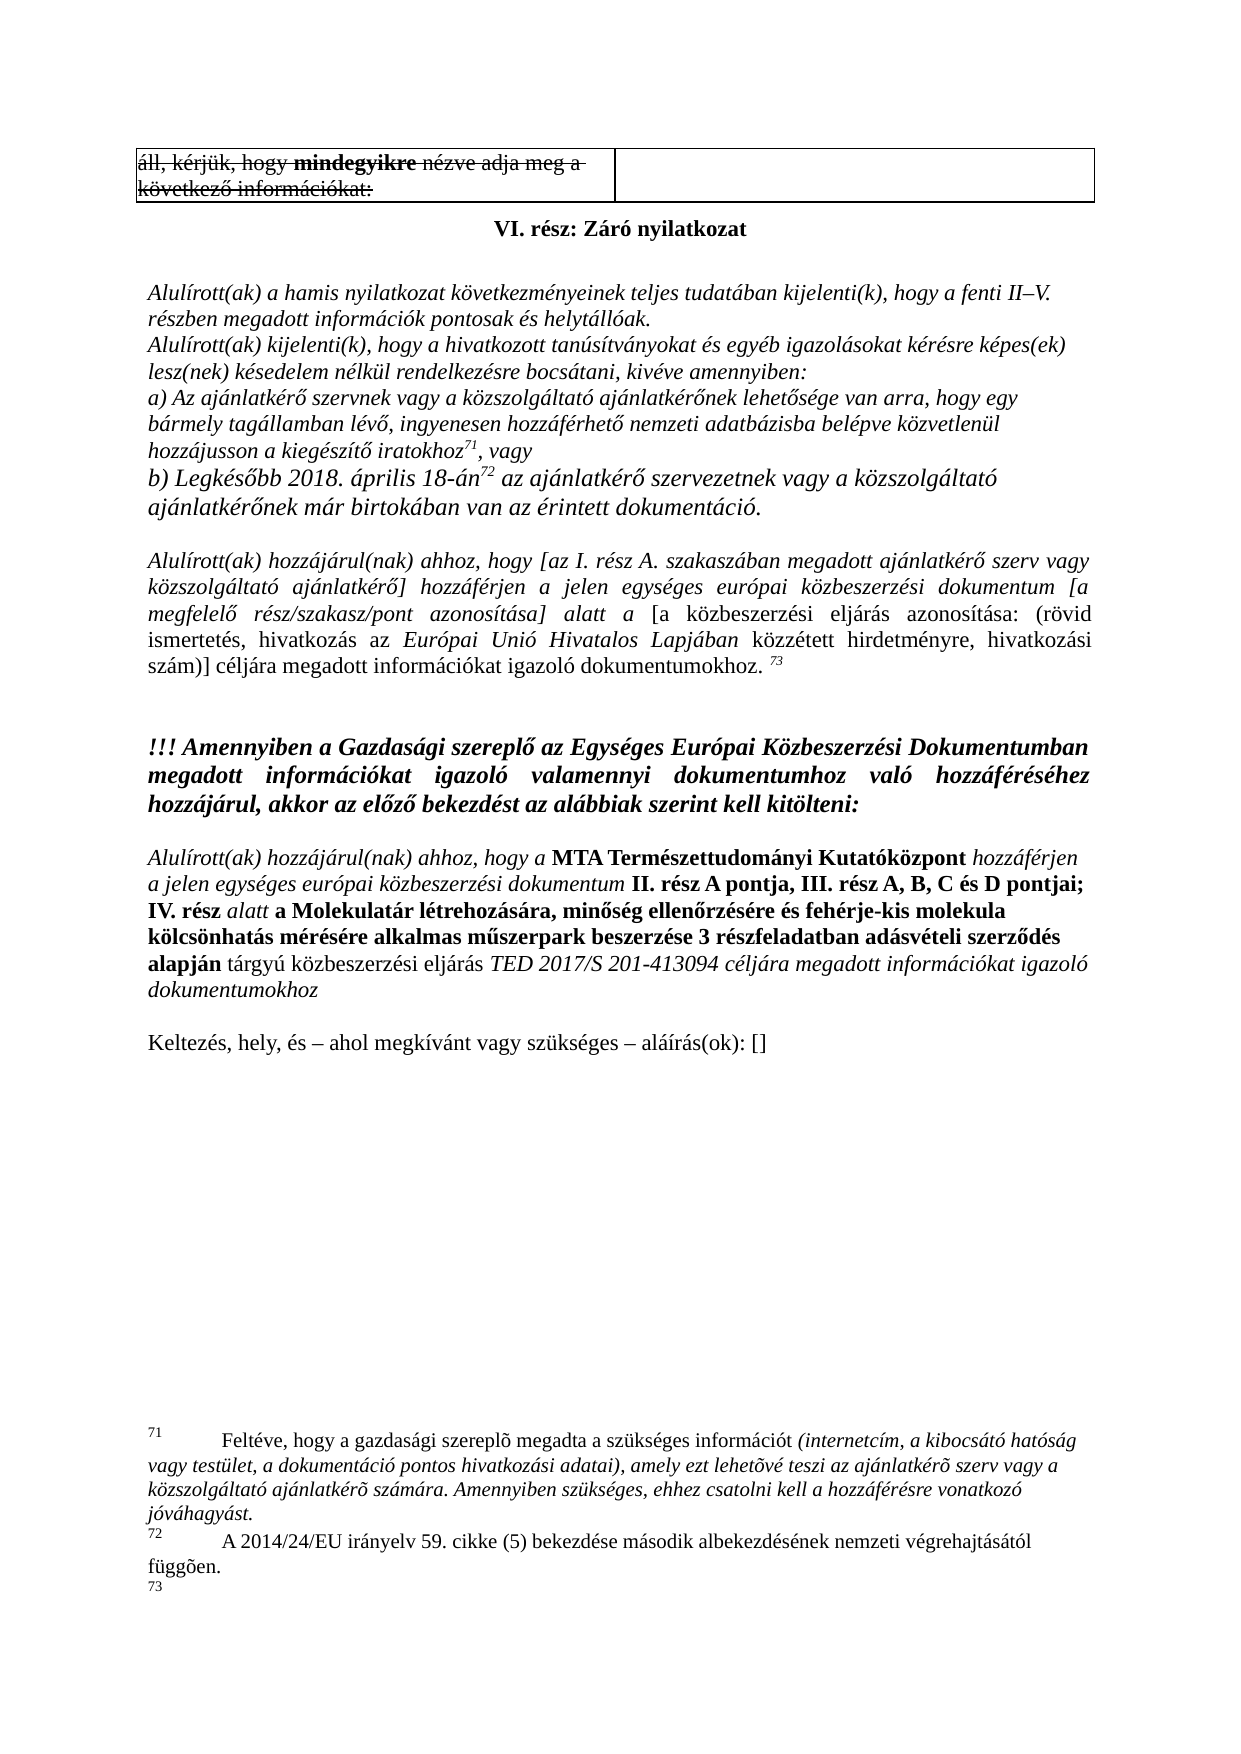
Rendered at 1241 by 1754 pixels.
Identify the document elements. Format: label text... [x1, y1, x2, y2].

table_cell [616, 149, 1094, 201]
text Alulírott(ak) a hamis nyilatkozat következményeinek teljes tudatában kijelenti(k), hogy a fenti II–V. részben megadott információk pontosak és helytállóak. [148, 279, 1093, 331]
text b) Legkésőbb 2018. április 18-án az ajánlatkérő szervezetnek vagy a közszolgáltató ajánlatkérőnek már birtokában van az érintett dokumentáció. [148, 463, 1093, 521]
text !!! Amennyiben a Gazdasági szereplő az Egységes Európai Közbeszerzési Dokumentumban megadott információkat igazoló valamennyi dokumentumhoz való hozzáféréséhez hozzájárul, akkor az előző bekezdést az alábbiak szerint kell kitölteni: [148, 732, 1093, 818]
text Alulírott(ak) hozzájárul(nak) ahhoz, hogy [az I. rész A. szakaszában megadott ajánlatkérő szerv vagy közszolgáltató ajánlatkérő] hozzáférjen a jelen egységes európai közbeszerzési dokumentum [a megfelelő rész/szakasz/pont azonosítása] alatt a [a közbeszerzési eljárás azonosítása: (rövid ismertetés, hivatkozás az Európai Unió Hivatalos Lapjában közzétett hirdetményre, hivatkozási szám)] céljára megadott információkat igazoló dokumentumokhoz. [148, 547, 1093, 679]
text Keltezés, hely, és – ahol megkívánt vagy szükséges – aláírás(ok): [ ] [148, 1029, 1093, 1055]
text Alulírott(ak) hozzájárul(nak) ahhoz, hogy a MTA Természettudományi Kutatóközpont hozzáférjen a jelen egységes európai közbeszerzési dokumentum II. rész A pontja, III. rész A, B, C és D pontjai; IV. rész alatt a Molekulatár létrehozására, minőség ellenőrzésére és fehérje-kis molekula kölcsönhatás mérésére alkalmas műszerpark beszerzése 3 részfeladatban adásvételi szerződés alapján tárgyú közbeszerzési eljárás TED 2017/S 201-413094 céljára megadott információkat igazoló dokumentumokhoz [148, 844, 1093, 1002]
text a) Az ajánlatkérő szervnek vagy a közszolgáltató ajánlatkérőnek lehetősége van arra, hogy egy bármely tagállamban lévő, ingyenesen hozzáférhető nemzeti adatbázisba belépve közvetlenül hozzájusson a kiegészítő iratokhoz, vagy [148, 384, 1093, 463]
text Alulírott(ak) kijelenti(k), hogy a hivatkozott tanúsítványokat és egyéb igazolásokat kérésre képes(ek) lesz(nek) késedelem nélkül rendelkezésre bocsátani, kivéve amennyiben: [148, 331, 1093, 384]
title VI. rész: Záró nyilatkozat [148, 215, 1093, 241]
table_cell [137, 149, 614, 201]
